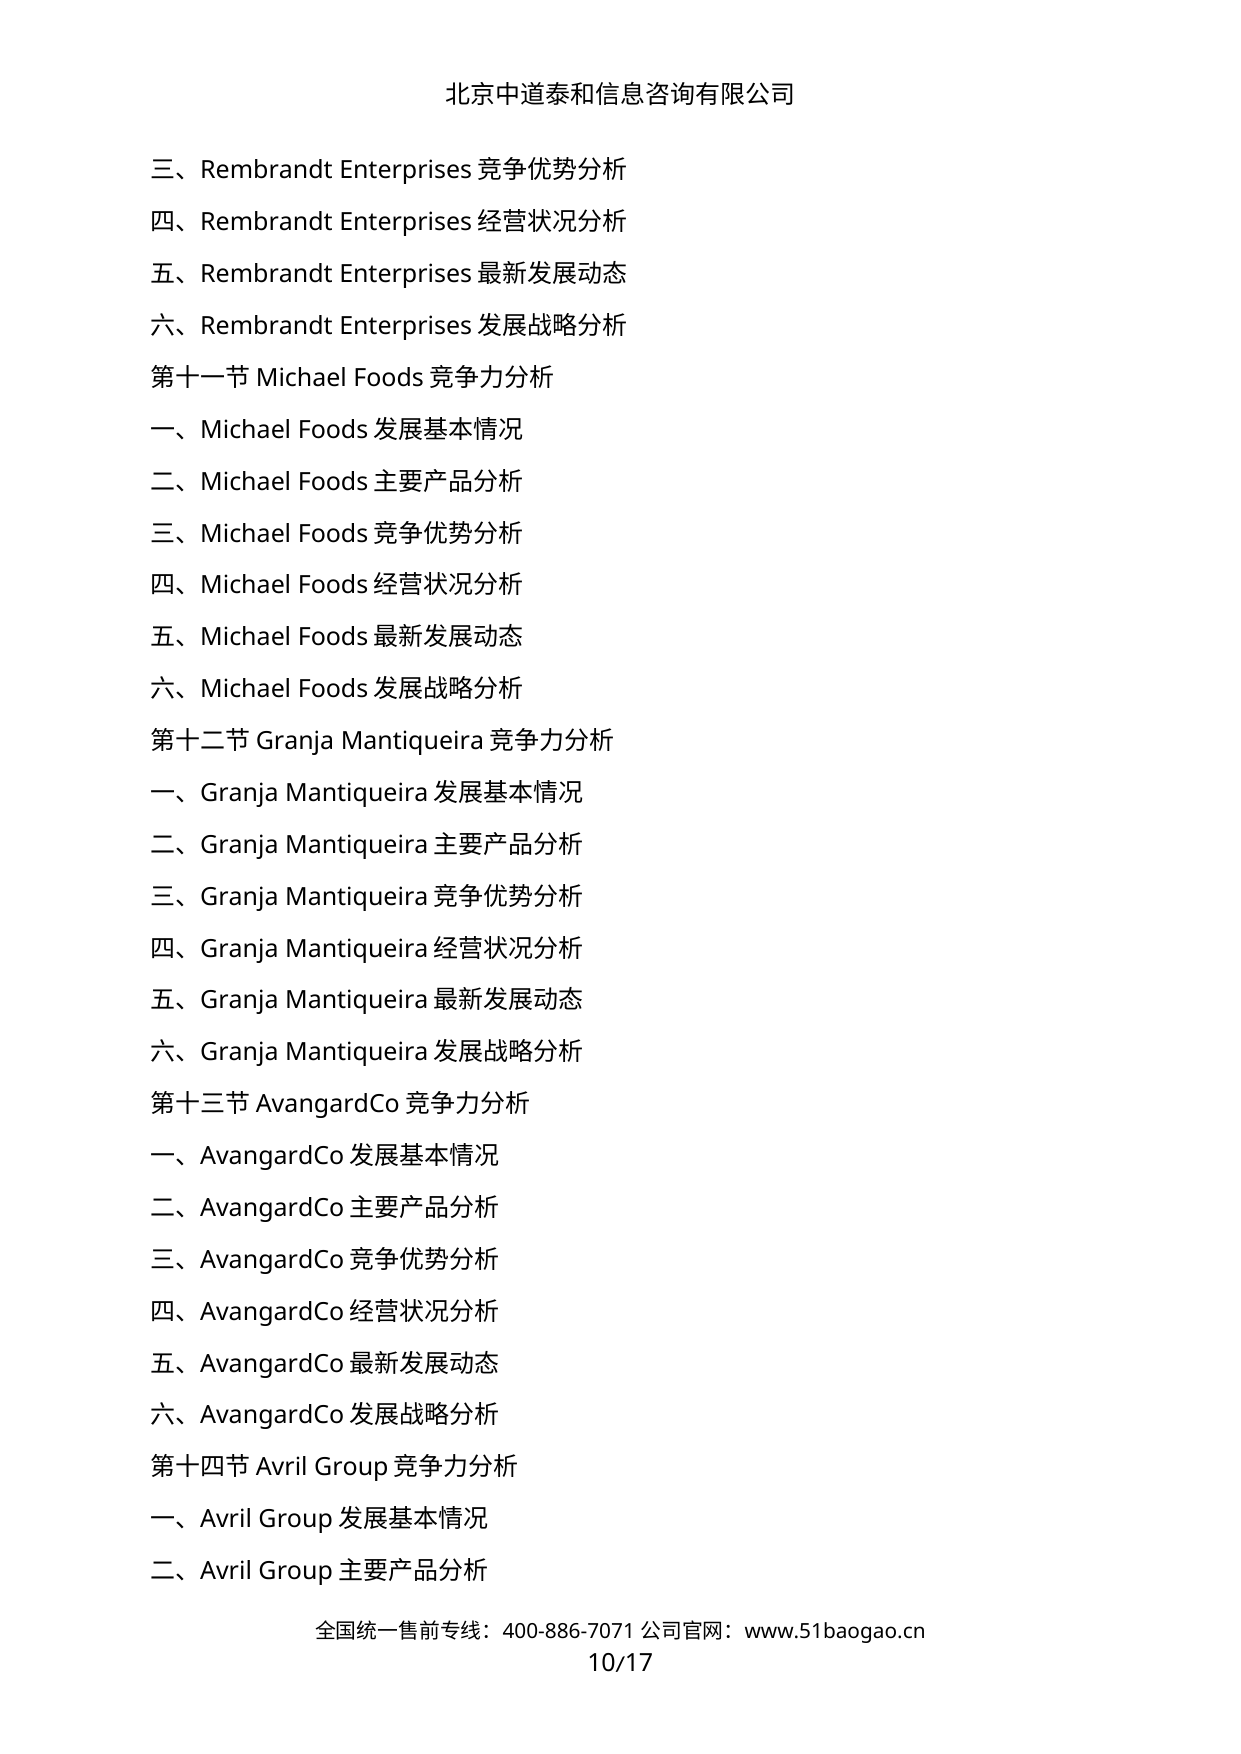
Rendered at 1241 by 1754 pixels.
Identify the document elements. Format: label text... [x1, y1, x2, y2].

text 第十四节 Avril Group竞争力分析 [150, 1447, 1090, 1483]
text 三、Granja Mantiqueira竞争优势分析 [150, 876, 1090, 912]
text 五、AvangardCo最新发展动态 [150, 1343, 1090, 1379]
text 第十一节 Michael Foods竞争力分析 [150, 357, 1090, 394]
text 二、Avril Group主要产品分析 [150, 1551, 1090, 1587]
text 五、Michael Foods最新发展动态 [150, 617, 1090, 653]
text 六、Granja Mantiqueira发展战略分析 [150, 1032, 1090, 1068]
text 六、Rembrandt Enterprises发展战略分析 [150, 306, 1090, 342]
text 第十二节 Granja Mantiqueira竞争力分析 [150, 721, 1090, 757]
text 二、Granja Mantiqueira主要产品分析 [150, 824, 1090, 861]
text 三、Rembrandt Enterprises竞争优势分析 [150, 150, 1090, 186]
text 四、Rembrandt Enterprises经营状况分析 [150, 202, 1090, 238]
text 一、Granja Mantiqueira发展基本情况 [150, 772, 1090, 809]
text 四、Granja Mantiqueira经营状况分析 [150, 928, 1090, 964]
text 二、Michael Foods主要产品分析 [150, 461, 1090, 497]
text 二、AvangardCo主要产品分析 [150, 1187, 1090, 1224]
text 六、AvangardCo发展战略分析 [150, 1395, 1090, 1431]
text 一、AvangardCo发展基本情况 [150, 1136, 1090, 1172]
text 五、Granja Mantiqueira最新发展动态 [150, 980, 1090, 1016]
text 第十三节 AvangardCo竞争力分析 [150, 1084, 1090, 1120]
text 三、Michael Foods竞争优势分析 [150, 513, 1090, 549]
text 四、AvangardCo经营状况分析 [150, 1291, 1090, 1327]
text 五、Rembrandt Enterprises最新发展动态 [150, 254, 1090, 290]
text 三、AvangardCo竞争优势分析 [150, 1239, 1090, 1276]
text 四、Michael Foods经营状况分析 [150, 565, 1090, 601]
text 一、Avril Group发展基本情况 [150, 1499, 1090, 1535]
text 六、Michael Foods发展战略分析 [150, 669, 1090, 705]
text 一、Michael Foods发展基本情况 [150, 409, 1090, 446]
